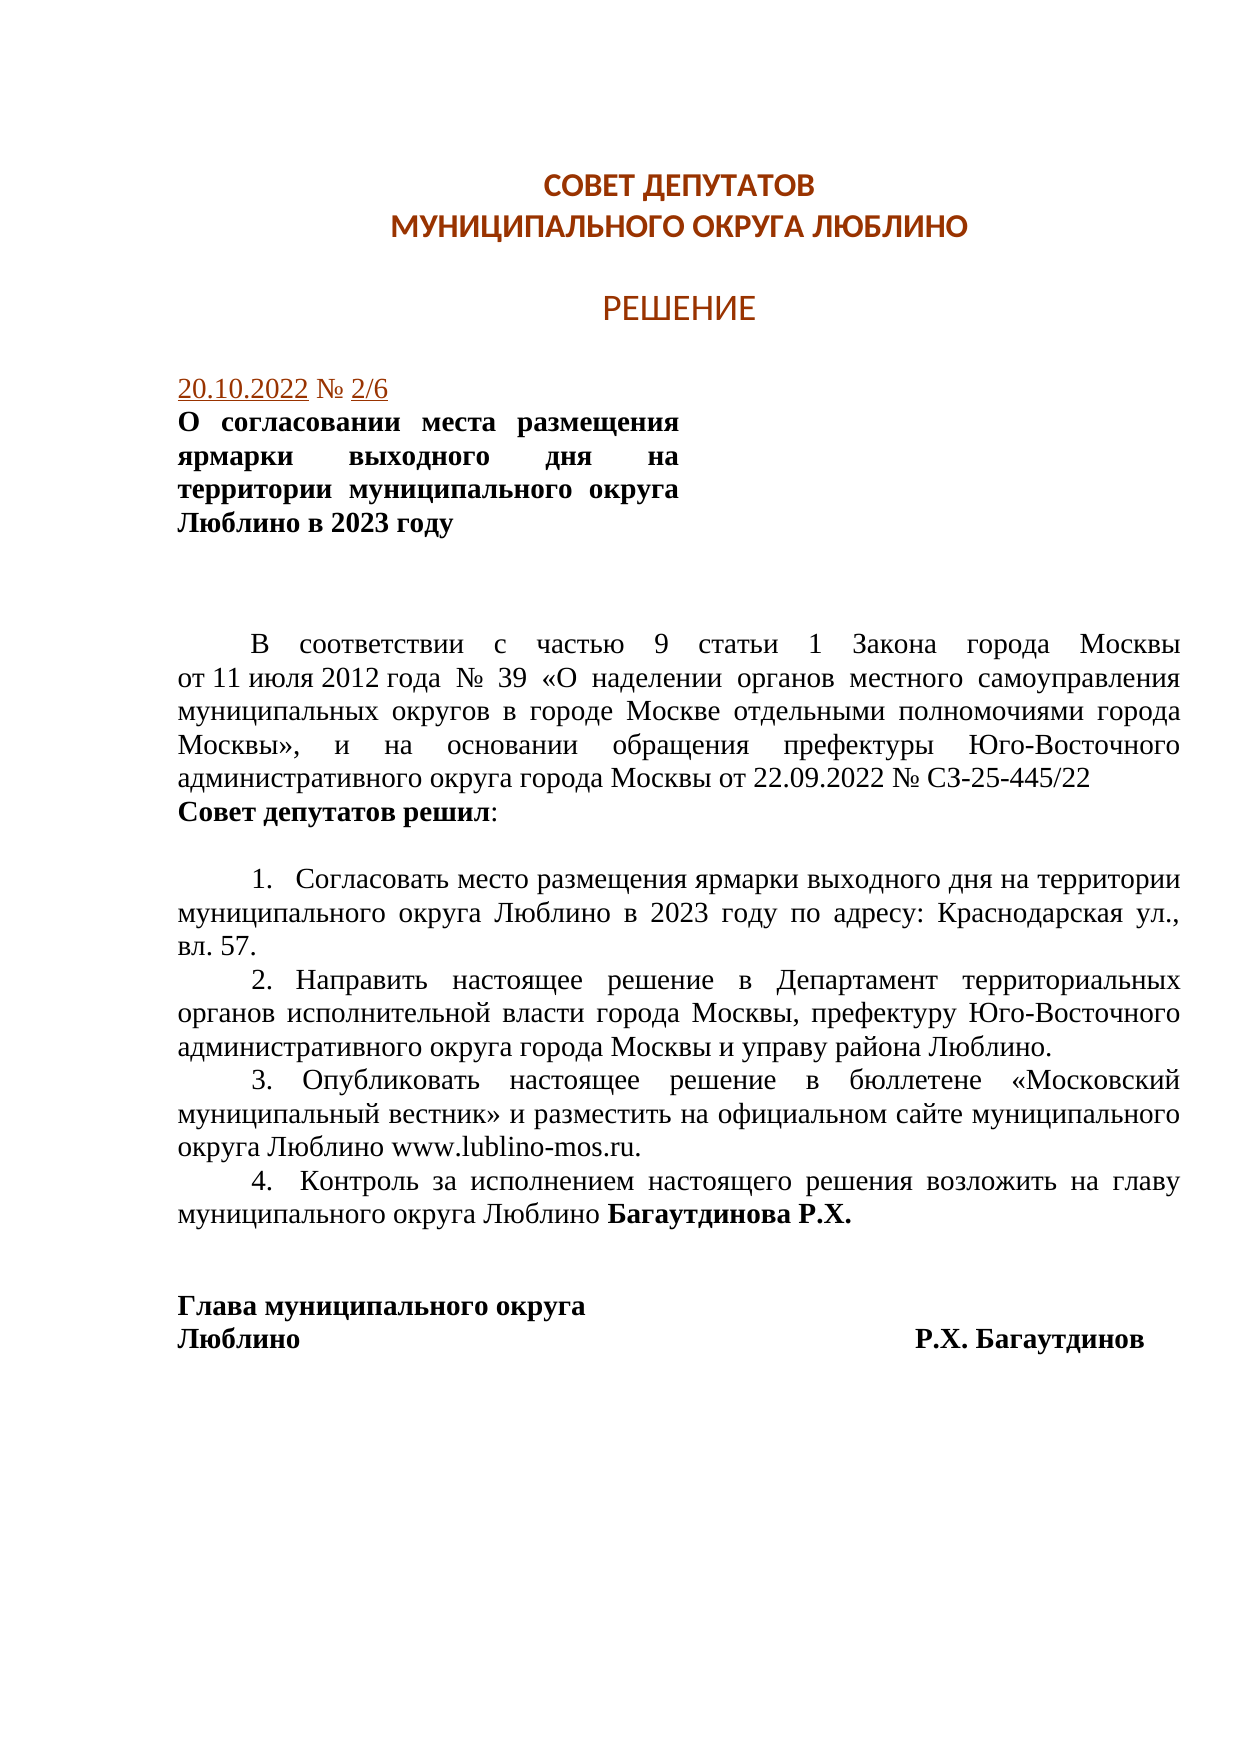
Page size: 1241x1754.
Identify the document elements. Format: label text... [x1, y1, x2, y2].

text 4. Контроль за исполнением настоящего решения возложить на главу муниципального округа Люблино Багаутдинова Р.Х. [177, 1163, 1181, 1230]
text РЕШЕНИЕ [177, 284, 1181, 330]
text В соответствии с частью 9 статьи 1 Закона города Москвы от 11 июля 2012 года № 39 «О наделении органов местного самоуправления муниципальных округов в городе Москве отдельными полномочиями города Москвы», и на основании обращения префектуры Юго-Восточного административного округа города Москвы от 22.09.2022 № СЗ-25-445/22 [177, 626, 1181, 794]
text 3. Опубликовать настоящее решение в бюллетене «Московский муниципальный вестник» и разместить на официальном сайте муниципального округа Люблино www.lublino-mos.ru. [177, 1062, 1181, 1163]
text Совет депутатов решил: [177, 794, 1181, 828]
text МУНИЦИПАЛЬНОГО ОКРУГА ЛЮБЛИНО [177, 205, 1181, 246]
text 2. Направить настоящее решение в Департамент территориальных органов исполнительной власти города Москвы, префектуру Юго-Восточного административного округа города Москвы и управу района Люблино. [177, 962, 1181, 1062]
text 1. Согласовать место размещения ярмарки выходного дня на территории муниципального округа Люблино в 2023 году по адресу: Краснодарская ул., вл. 57. [177, 861, 1181, 962]
text О согласовании места размещения ярмарки выходного дня на территории муниципального округа Люблино в 2023 году [177, 404, 679, 538]
text Люблино Р.Х. Багаутдинов [177, 1321, 1181, 1355]
text СОВЕТ ДЕПУТАТОВ [177, 164, 1181, 205]
text 20.10.2022 № 2/6 [177, 371, 1181, 404]
text Глава муниципального округа [177, 1288, 1181, 1321]
